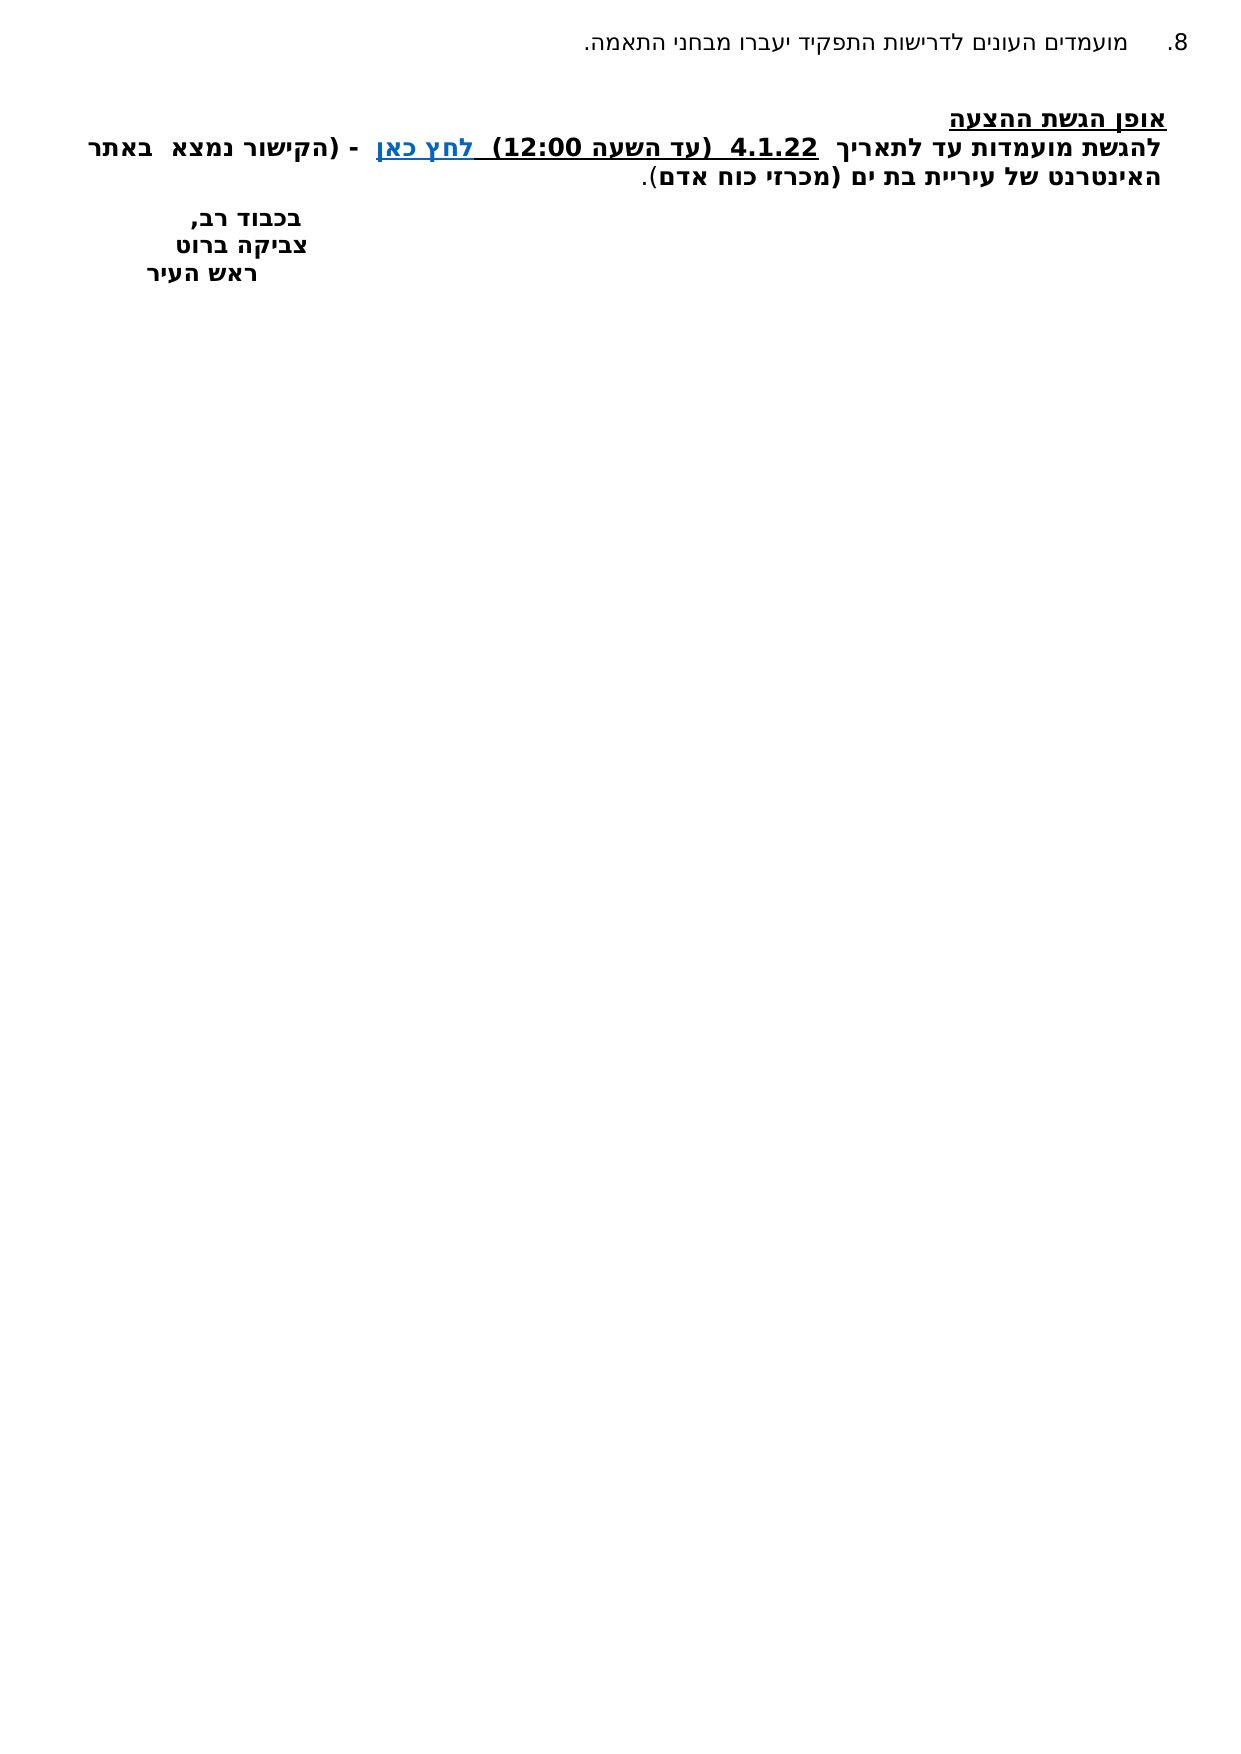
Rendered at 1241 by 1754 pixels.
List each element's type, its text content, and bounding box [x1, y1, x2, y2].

text צביקה ברוט [59, 232, 417, 259]
text בכבוד רב, [59, 204, 417, 232]
subtitle אופן הגשת ההצעה [59, 104, 1167, 133]
list להגשת מועמדות עד לתאריך 4.1.22 (עד השעה 12:00) לחץ כאן - (הקישור נמצא באתר האינטרנט של עיריית בת ים (מכרזי כוח אדם). [59, 133, 1162, 192]
list מועמדים העונים לדרישות התפקיד יעברו מבחני התאמה. [59, 29, 1167, 56]
text ראש העיר [59, 259, 492, 287]
